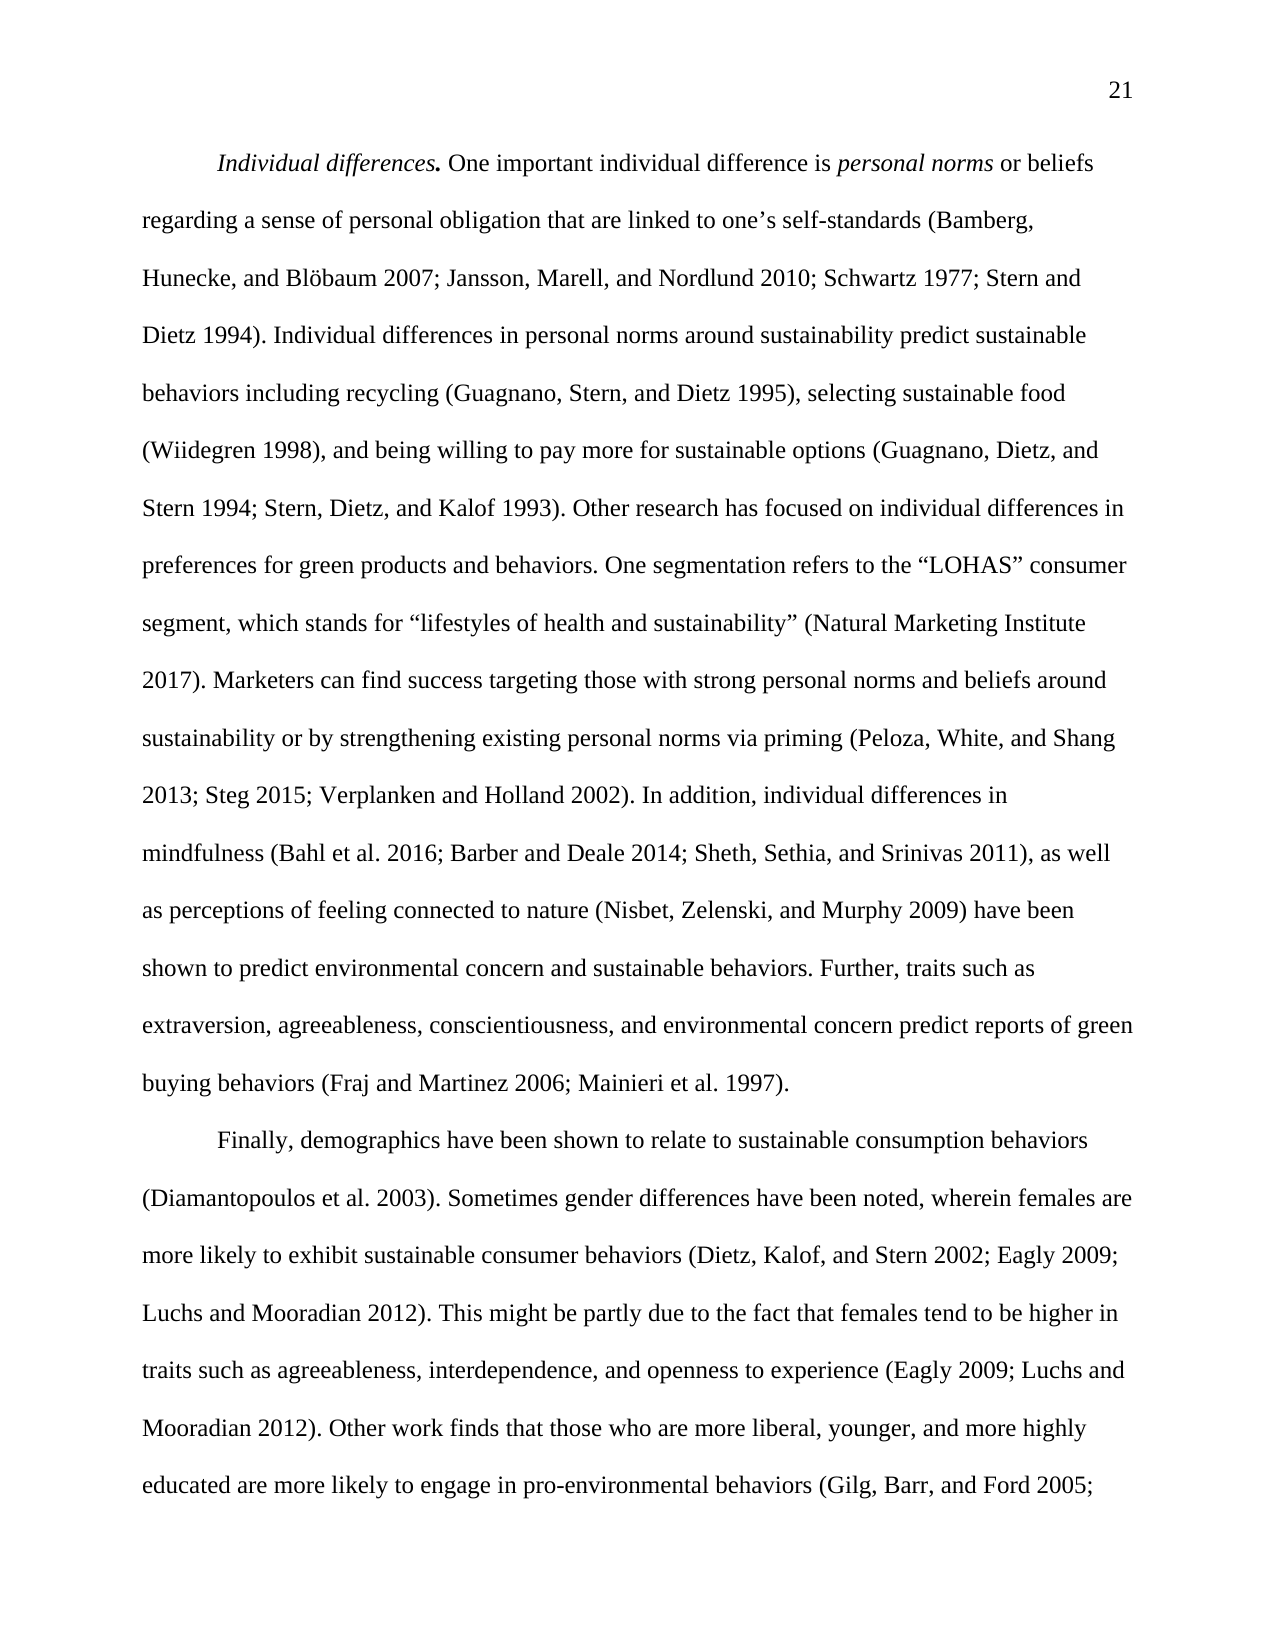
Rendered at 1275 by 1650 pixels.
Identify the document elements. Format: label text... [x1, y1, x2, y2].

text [142, 1125, 1133, 1499]
text Individual differences. One important individual difference is personal norms or beliefs regarding a sense of personal obligation that are linked to one’s self-standards (Bamberg, Hunecke, and Blöbaum 2007; Jansson, Marell, and Nordlund 2010; Schwartz 1977; Stern and Dietz 1994). Individual differences in personal norms around sustainability predict sustainable behaviors including recycling (Guagnano, Stern, and Dietz 1995), selecting sustainable food (Wiidegren 1998), and being willing to pay more for sustainable options (Guagnano, Dietz, and Stern 1994; Stern, Dietz, and Kalof 1993). Other research has focused on individual differences in preferences for green products and behaviors. One segmentation refers to the “LOHAS” consumer segment, which stands for “lifestyles of health and sustainability” (Natural Marketing Institute 2017). Marketers can find success targeting those with strong personal norms and beliefs around sustainability or by strengthening existing personal norms via priming (Peloza, White, and Shang 2013; Steg 2015; Verplanken and Holland 2002). In addition, individual differences in mindfulness (Bahl et al. 2016; Barber and Deale 2014; Sheth, Sethia, and Srinivas 2011), as well as perceptions of feeling connected to nature (Nisbet, Zelenski, and Murphy 2009) have been shown to predict environmental concern and sustainable behaviors. Further, traits such as extraversion, agreeableness, conscientiousness, and environmental concern predict reports of green buying behaviors (Fraj and Martinez 2006; Mainieri et al. 1997). [142, 148, 1133, 1096]
